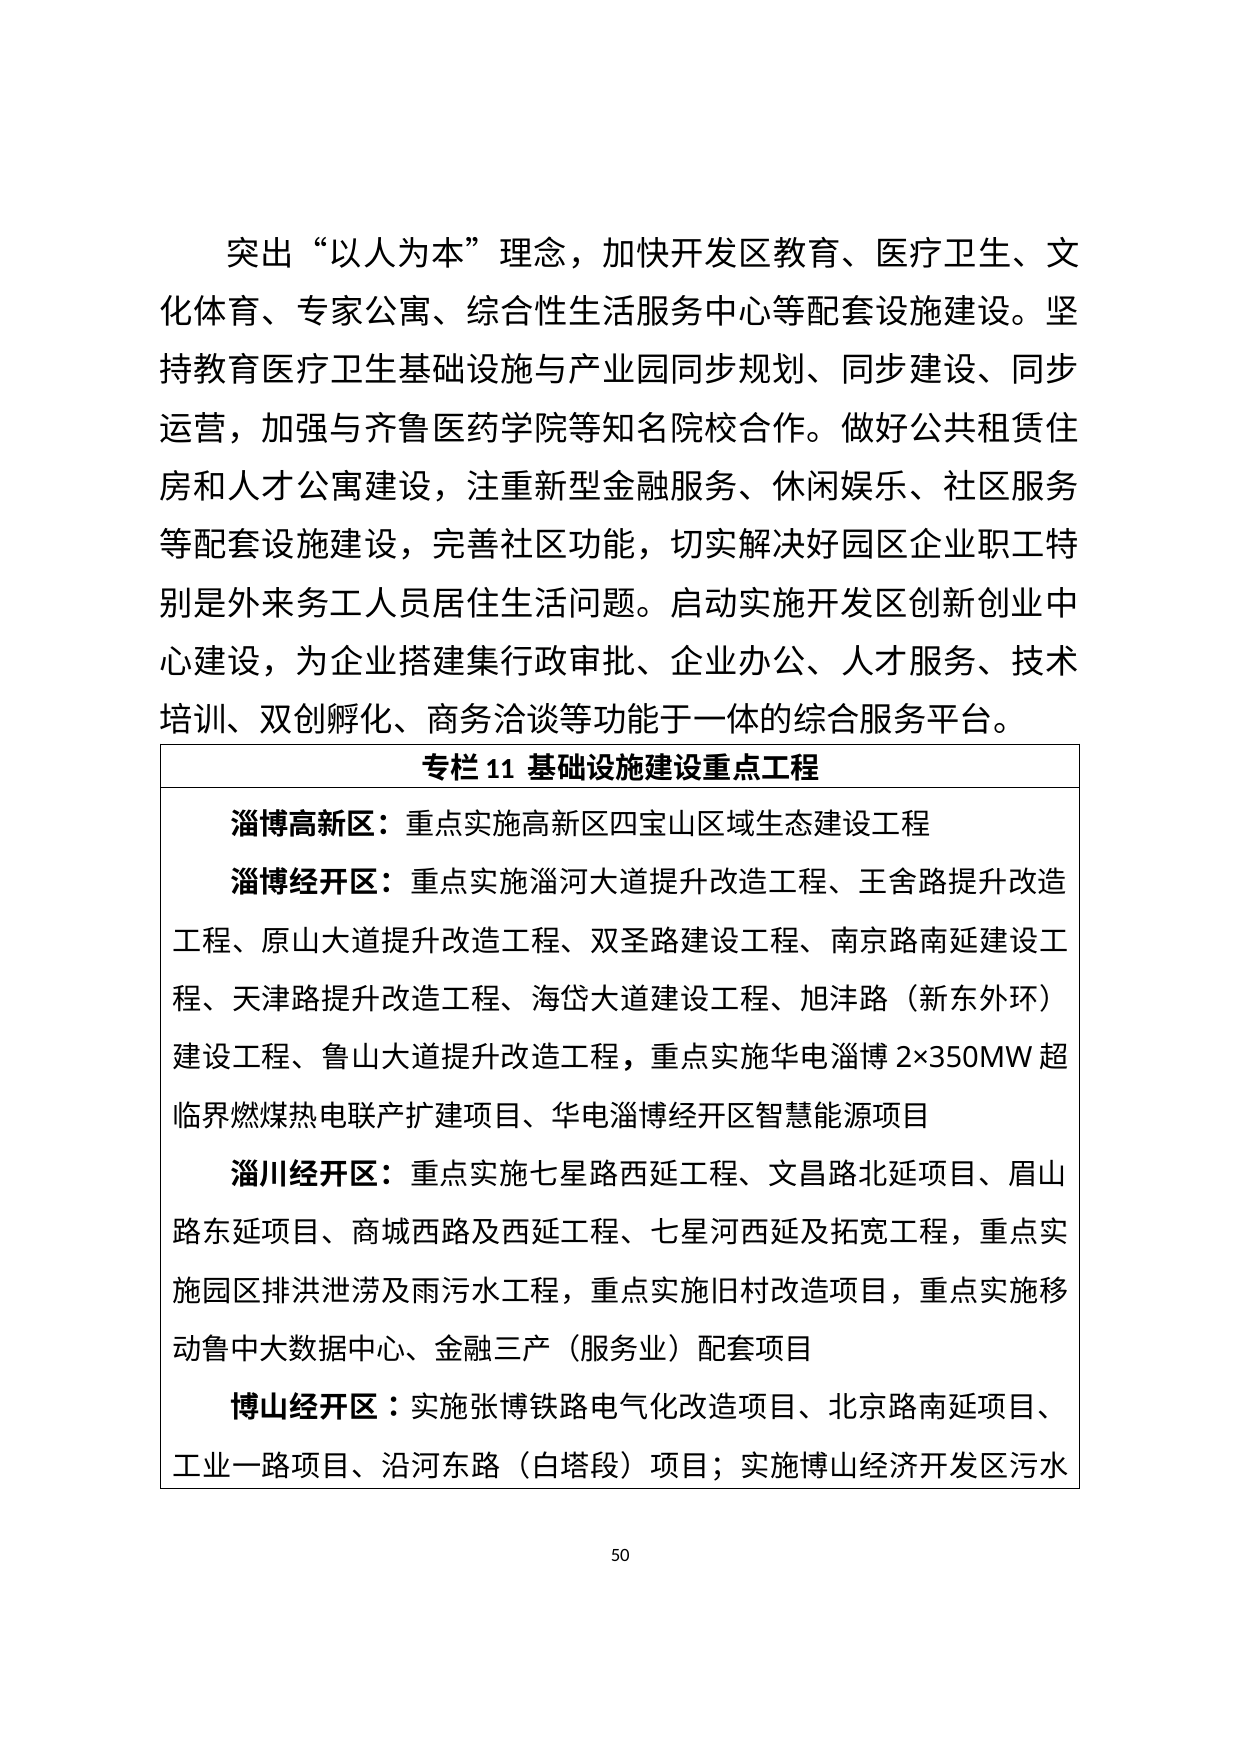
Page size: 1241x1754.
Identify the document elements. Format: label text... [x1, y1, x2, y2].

text 突出“以人为本”理念，加快开发区教育、医疗卫生、文化体育、专家公寓、综合性生活服务中心等配套设施建设。坚持教育医疗卫生基础设施与产业园同步规划、同步建设、同步运营，加强与齐鲁医药学院等知名院校合作。做好公共租赁住房和人才公寓建设，注重新型金融服务、休闲娱乐、社区服务等配套设施建设，完善社区功能，切实解决好园区企业职工特别是外来务工人员居住生活问题。启动实施开发区创新创业中心建设，为企业搭建集行政审批、企业办公、人才服务、技术培训、双创孵化、商务洽谈等功能于一体的综合服务平台。 [159, 218, 1081, 743]
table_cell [161, 788, 1079, 1488]
table_header 专栏11 基础设施建设重点工程 [161, 745, 1079, 787]
